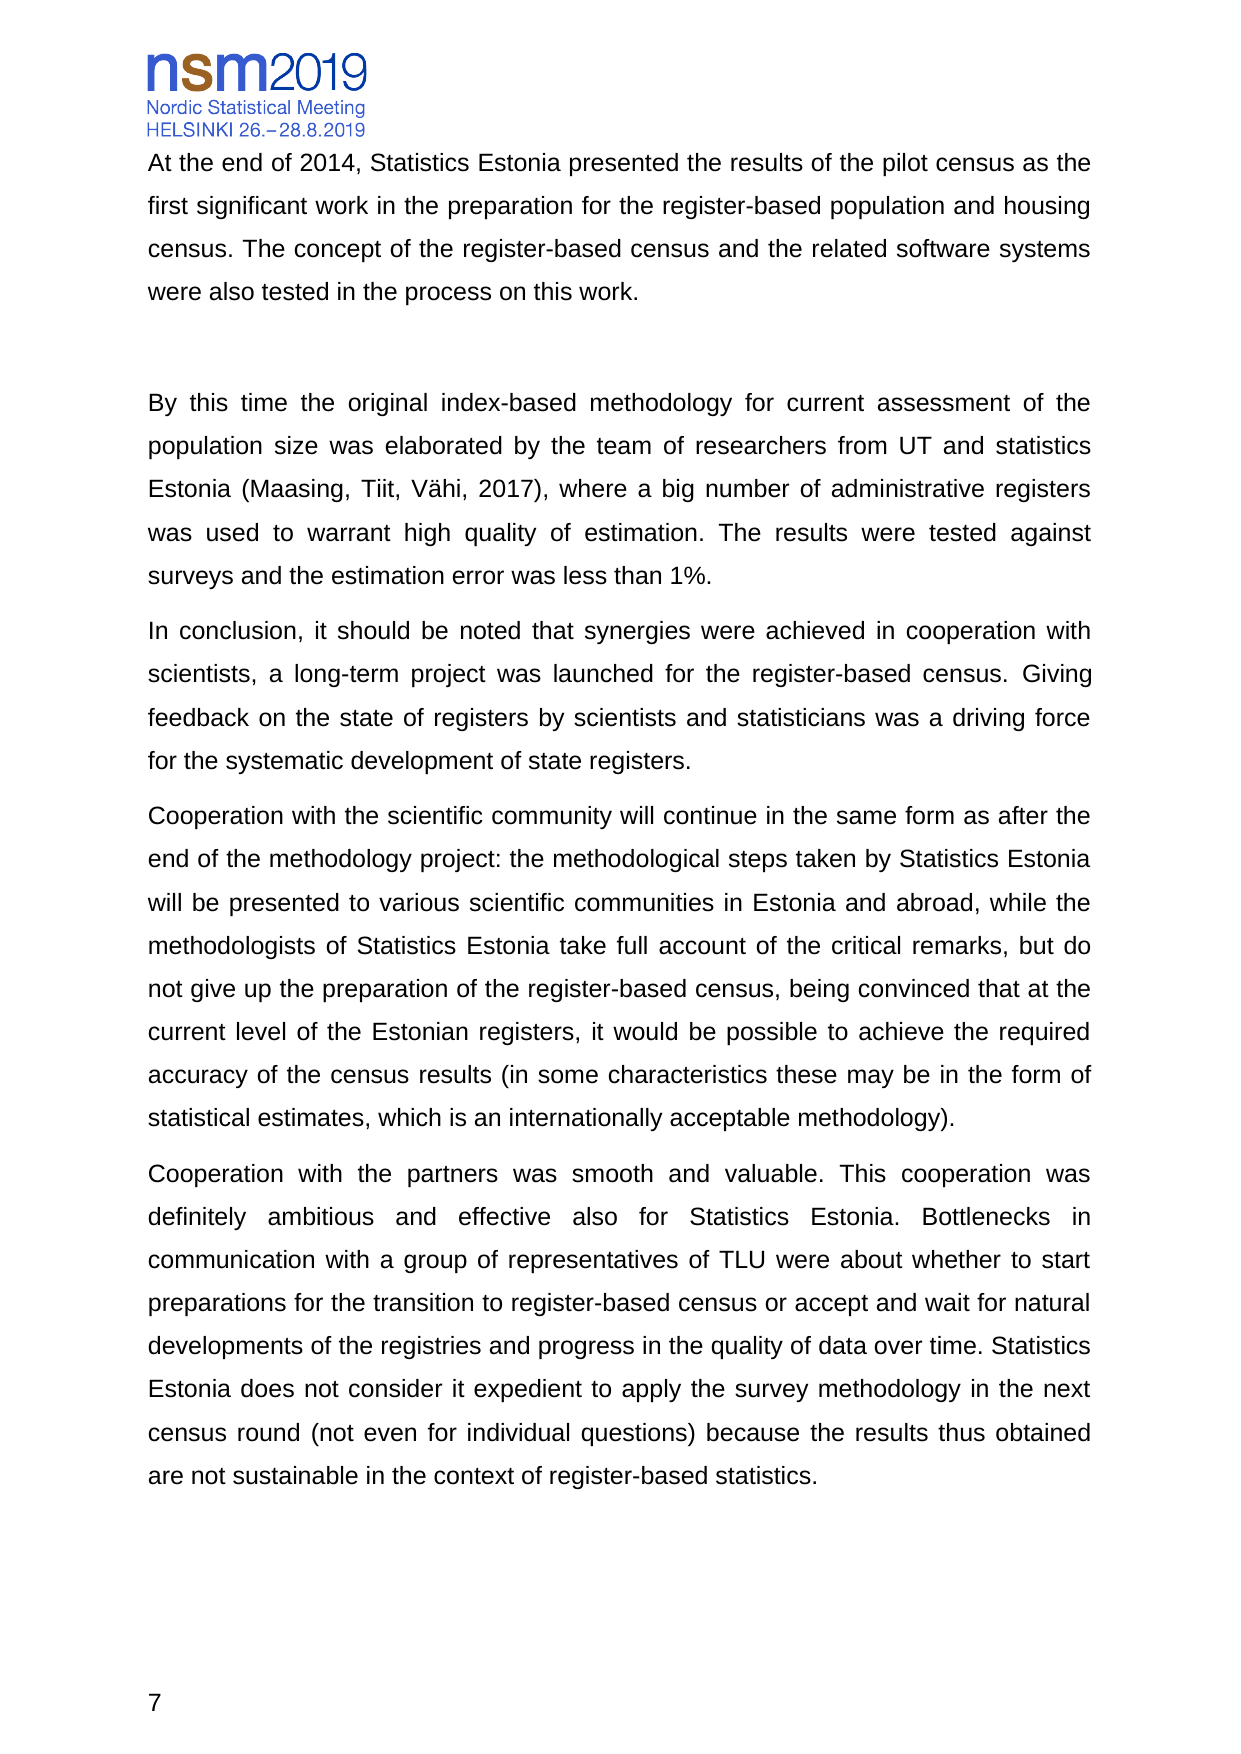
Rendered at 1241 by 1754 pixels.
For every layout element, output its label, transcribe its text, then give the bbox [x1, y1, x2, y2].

text In conclusion, it should be noted that synergies were achieved in cooperation with scientists, a long-term project was launched for the register-based census. Giving feedback on the state of registers by scientists and statisticians was a driving force for the systematic development of state registers. [148, 616, 1093, 774]
picture [147, 53, 367, 137]
text At the end of 2014, Statistics Estonia presented the results of the pilot census as the first significant work in the preparation for the register-based population and housing census. The concept of the register-based census and the related software systems were also tested in the process on this work. [148, 148, 1093, 306]
text Cooperation with the scientific community will continue in the same form as after the end of the methodology project: the methodological steps taken by Statistics Estonia will be presented to various scientific communities in Estonia and abroad, while the methodologists of Statistics Estonia take full account of the critical remarks, but do not give up the preparation of the register-based census, being convinced that at the current level of the Estonian registers, it would be possible to achieve the required accuracy of the census results (in some characteristics these may be in the form of statistical estimates, which is an internationally acceptable methodology). [148, 801, 1093, 1132]
text By this time the original index-based methodology for current assessment of the population size was elaborated by the team of researchers from UT and statistics Estonia (Maasing, Tiit, Vähi, 2017), where a big number of administrative registers was used to warrant high quality of estimation. The results were tested against surveys and the estimation error was less than 1%. [148, 388, 1093, 589]
text Cooperation with the partners was smooth and valuable. This cooperation was definitely ambitious and effective also for Statistics Estonia. Bottlenecks in communication with a group of representatives of TLU were about whether to start preparations for the transition to register-based census or accept and wait for natural developments of the registries and progress in the quality of data over time. Statistics Estonia does not consider it expedient to apply the survey methodology in the next census round (not even for individual questions) because the results thus obtained are not sustainable in the context of register-based statistics. [148, 1159, 1093, 1489]
